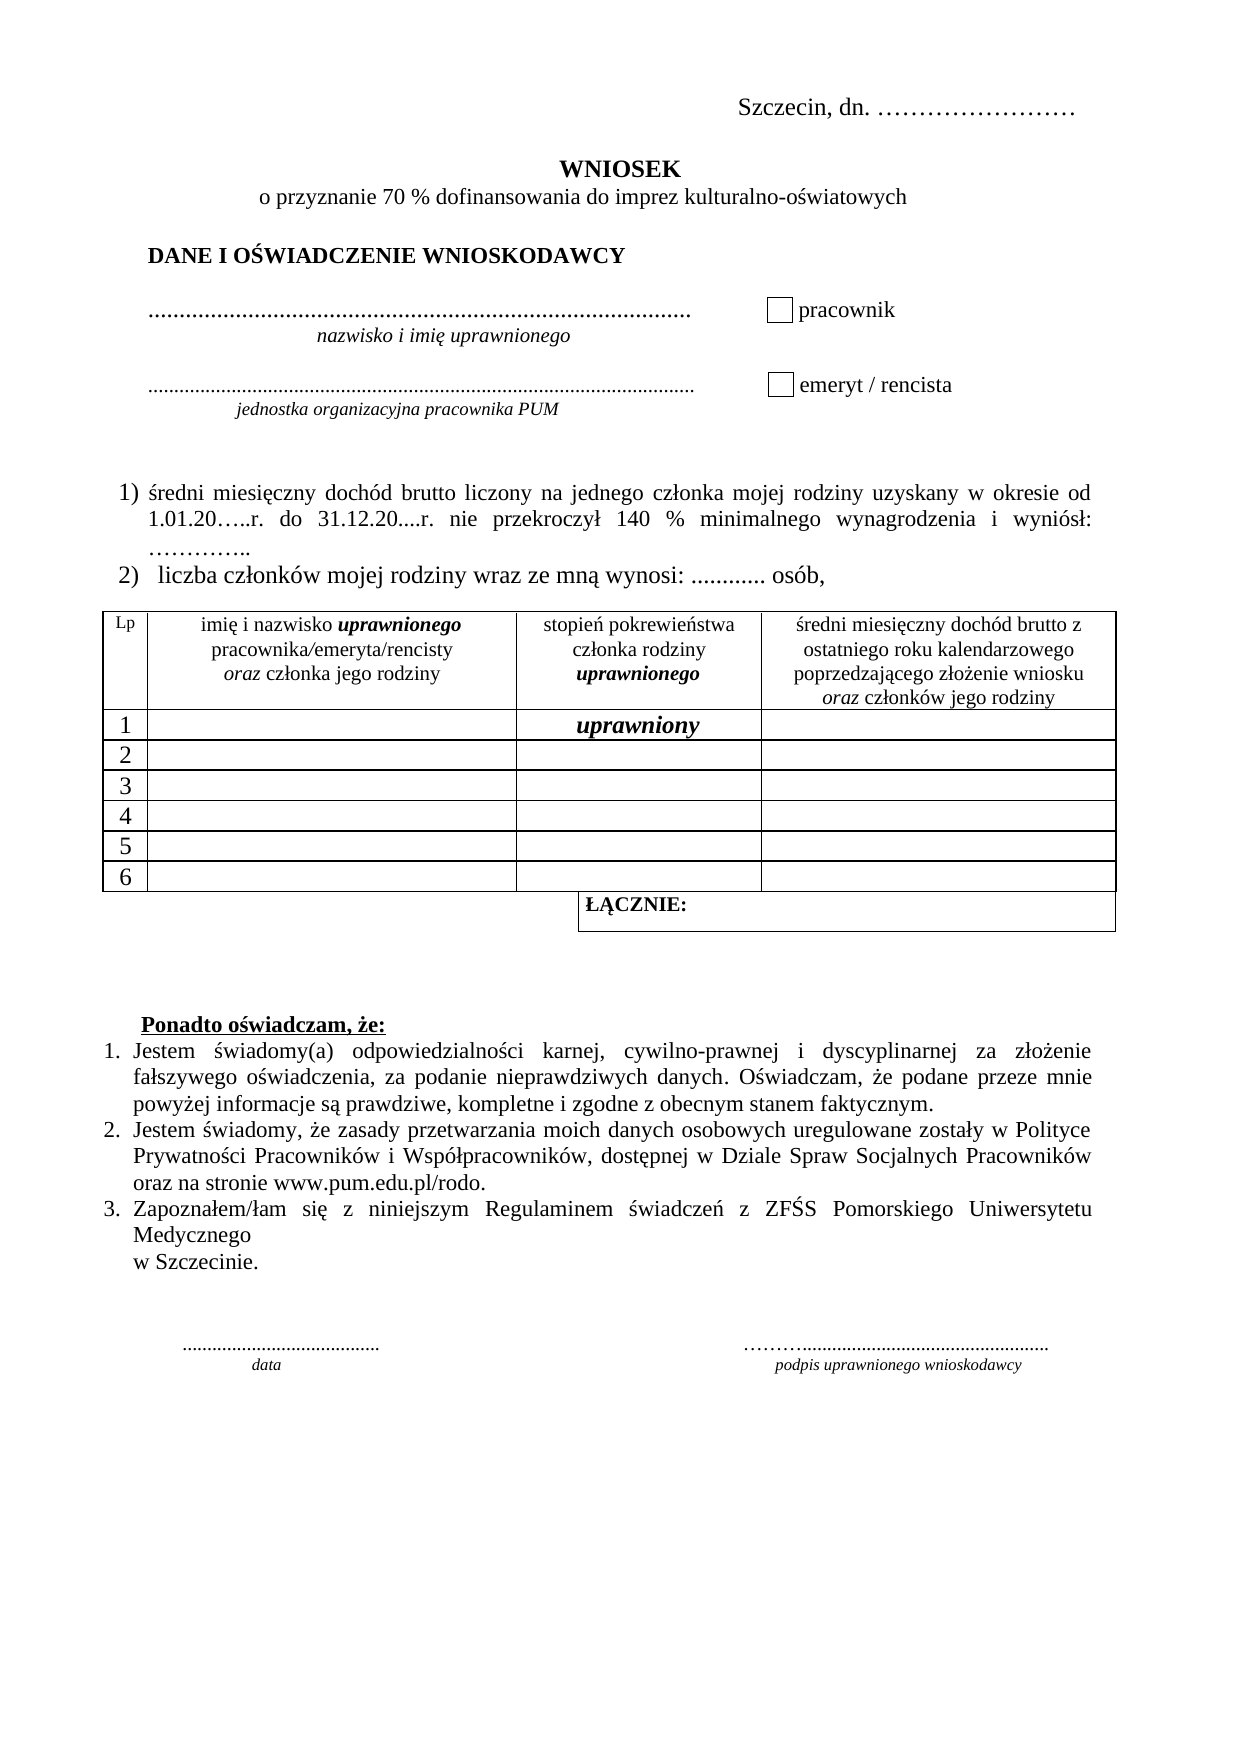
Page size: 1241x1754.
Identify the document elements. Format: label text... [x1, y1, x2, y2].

text DANE I OŚWIADCZENIE WNIOSKODAWCY [148, 242, 1093, 268]
text WNIOSEK [148, 154, 1093, 183]
text Ponadto oświadczam, że: [103, 1011, 1093, 1037]
table_cell [762, 862, 1115, 891]
table_cell [148, 832, 516, 860]
text Szczecin, dn. …………………… [738, 92, 1093, 121]
table_cell 2 [104, 741, 147, 769]
table_cell [762, 771, 1115, 799]
table_cell [148, 862, 516, 891]
table_cell [148, 801, 516, 830]
text ....................................................................................... pracownik [148, 294, 1093, 323]
table_cell [517, 801, 761, 830]
table_cell [762, 832, 1115, 860]
list Jestem świadomy(a) odpowiedzialności karnej, cywilno-prawnej i dyscyplinarnej za złożenie fałszywego oświadczenia, za podanie nieprawdziwych danych. Oświadczam, że podane przeze mnie powyżej informacje są prawdziwe, kompletne i zgodne z obecnym stanem faktycznym. [103, 1037, 1093, 1116]
table_header stopień pokrewieństwa członka rodziny uprawnionego [517, 612, 761, 709]
table_cell 6 [104, 862, 147, 891]
table_cell [517, 741, 761, 769]
text o przyznanie 70 % dofinansowania do imprez kulturalno-oświatowych [74, 183, 1093, 209]
text data podpis uprawnionego wnioskodawcy [148, 1354, 1093, 1374]
table_header Lp [104, 612, 147, 709]
list Zapoznałem/łam się z niniejszym Regulaminem świadczeń z ZFŚS Pomorskiego Uniwersytetu Medycznego w Szczecinie. [103, 1195, 1093, 1274]
table_cell 4 [104, 801, 147, 830]
text nazwisko i imię uprawnionego [221, 323, 1093, 347]
table_cell [762, 710, 1115, 739]
table_cell [148, 741, 516, 769]
text jednostka organizacyjna pracownika PUM [148, 398, 1093, 419]
table_header średni miesięczny dochód brutto z ostatniego roku kalendarzowego poprzedzającego złożenie wniosku oraz członków jego rodziny [762, 612, 1115, 709]
table_cell 3 [104, 771, 147, 799]
table_header imię i nazwisko uprawnionego pracownika/emeryta/rencisty oraz członka jego rodziny [148, 612, 516, 709]
table_cell [762, 741, 1115, 769]
table_cell [517, 771, 761, 799]
table_cell [762, 801, 1115, 830]
list Jestem świadomy, że zasady przetwarzania moich danych osobowych uregulowane zostały w Polityce Prywatności Pracowników i Współpracowników, dostępnej w Dziale Spraw Socjalnych Pracowników oraz na stronie www.pum.edu.pl/rodo. [103, 1116, 1093, 1195]
table_cell [148, 771, 516, 799]
table_cell uprawniony [517, 710, 761, 739]
text ......................................................................................................... emeryt / rencista [148, 371, 1093, 398]
table_cell 5 [104, 832, 147, 860]
table_cell [148, 710, 516, 739]
table_cell ŁĄCZNIE: [579, 892, 1115, 931]
text 2) liczba członków mojej rodziny wraz ze mną wynosi: ............ osób, [118, 561, 1093, 589]
table_cell [517, 832, 761, 860]
table_cell [517, 862, 761, 891]
table_cell 1 [104, 710, 147, 739]
text 1) średni miesięczny dochód brutto liczony na jednego członka mojej rodziny uzyskany w okresie od 1.01.20…..r. do 31.12.20....r. nie przekroczył 140 % minimalnego wynagrodzenia i wyniósł: ………….. [118, 477, 1093, 561]
text ........................................ ……….................................................. [148, 1332, 1093, 1354]
